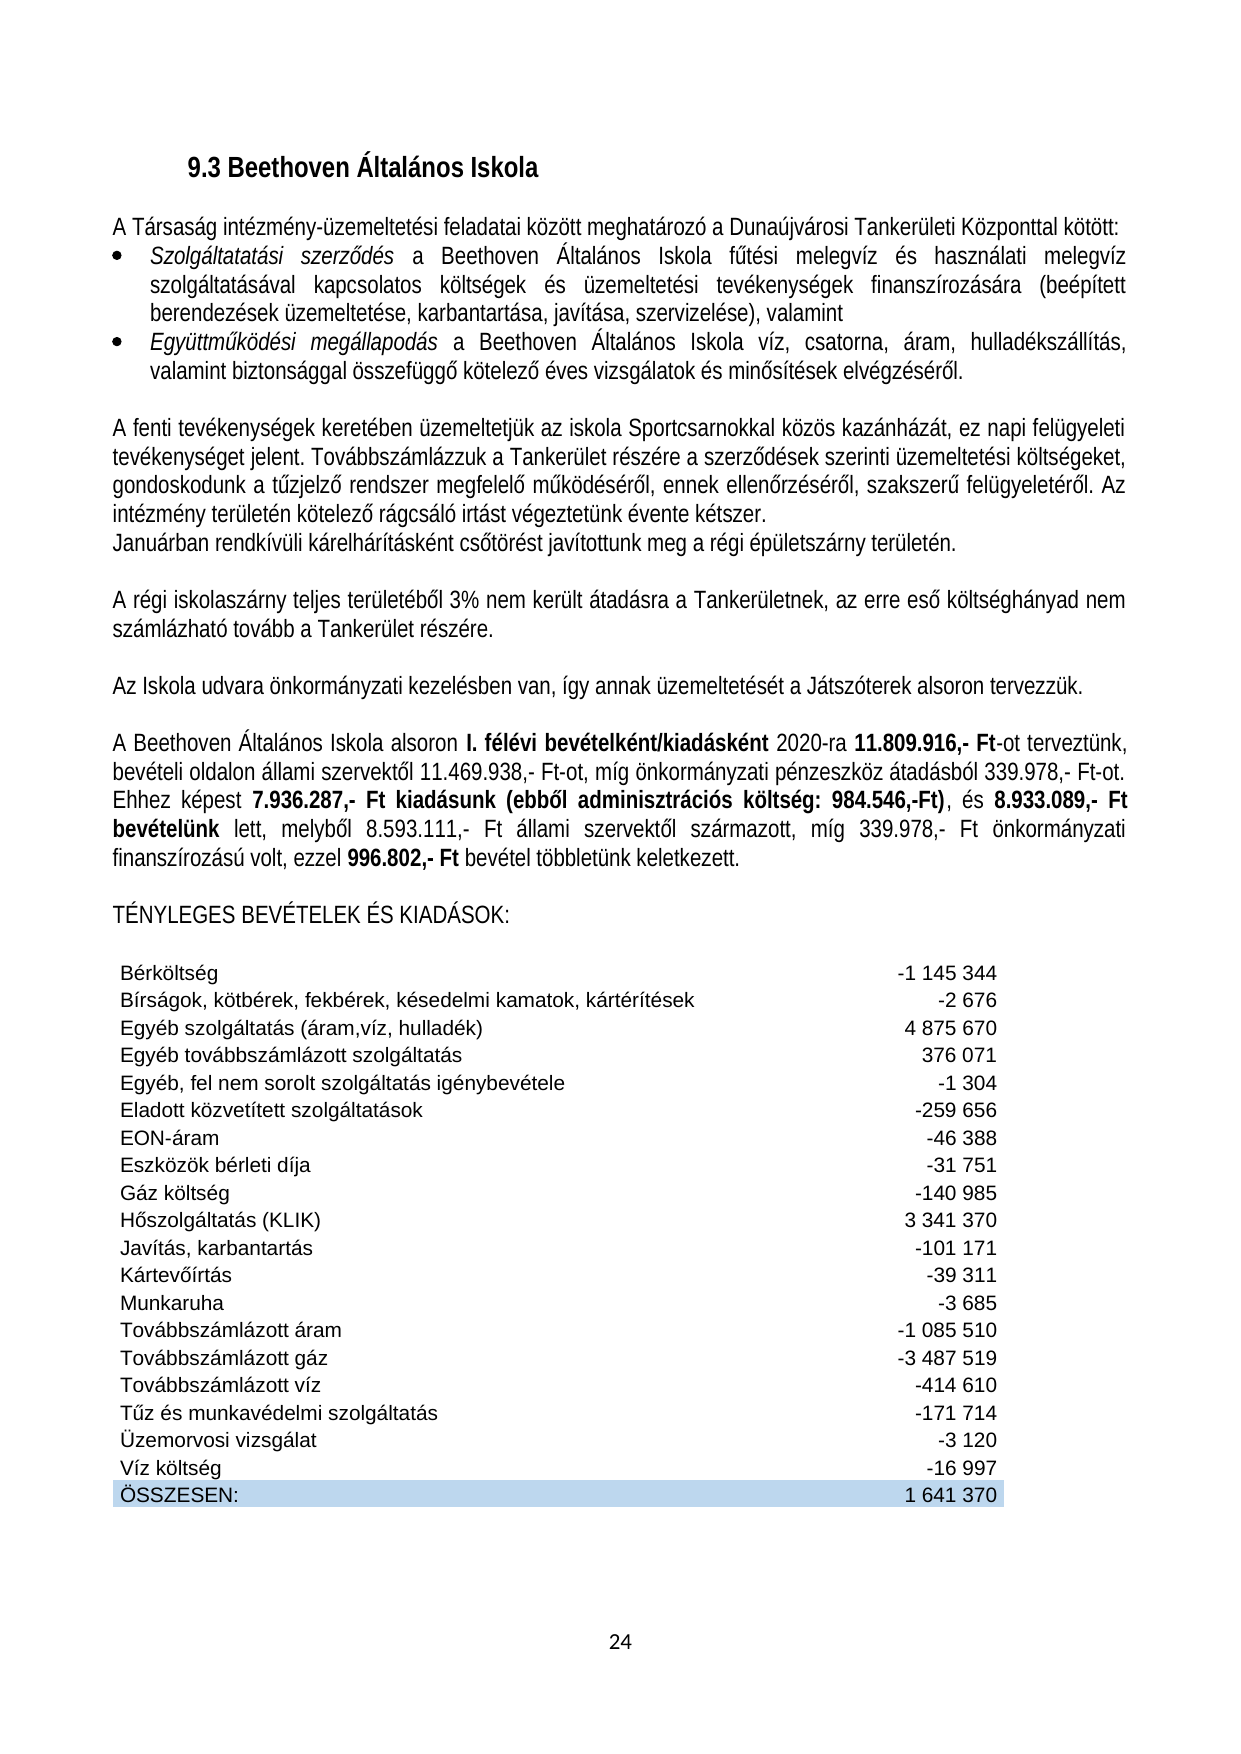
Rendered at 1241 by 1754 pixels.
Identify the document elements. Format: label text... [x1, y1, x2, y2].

table_cell Gáz költség [113, 1177, 883, 1205]
table_cell 376 071 [883, 1040, 1004, 1067]
table_cell -3 685 [883, 1287, 1004, 1315]
table_cell -259 656 [883, 1095, 1004, 1122]
text A Társaság intézmény-üzemeltetési feladatai között meghatározó a Dunaújvárosi Tankerületi Központtal kötött: [112, 212, 1128, 241]
table_cell -1 085 510 [883, 1315, 1004, 1342]
table_cell -101 171 [883, 1232, 1004, 1260]
table_cell -414 610 [883, 1370, 1004, 1397]
list Együttműködési megállapodás a Beethoven Általános Iskola víz, csatorna, áram, hulladékszállítás, valamint biztonsággal összefüggő kötelező éves vizsgálatok és minősítések elvégzéséről. [112, 327, 1128, 384]
text TÉNYLEGES BEVÉTELEK ÉS KIADÁSOK: [112, 900, 1128, 929]
table_cell Kártevőírtás [113, 1260, 883, 1287]
table_cell Egyéb, fel nem sorolt szolgáltatás igénybevétele [113, 1067, 883, 1095]
table_header Bérköltség [113, 957, 883, 985]
table_cell Víz költség [113, 1452, 883, 1480]
table_cell Egyéb szolgáltatás (áram,víz, hulladék) [113, 1012, 883, 1040]
table_cell 1 641 370 [883, 1480, 1004, 1507]
table_cell Üzemorvosi vizsgálat [113, 1425, 883, 1452]
table_cell Továbbszámlázott víz [113, 1370, 883, 1397]
table_cell -31 751 [883, 1150, 1004, 1177]
table_cell -2 676 [883, 985, 1004, 1012]
table_cell Eladott közvetített szolgáltatások [113, 1095, 883, 1122]
table_cell 3 341 370 [883, 1205, 1004, 1232]
table_cell Egyéb továbbszámlázott szolgáltatás [113, 1040, 883, 1067]
text A fenti tevékenységek keretében üzemeltetjük az iskola Sportcsarnokkal közös kazánházát, ez napi felügyeleti tevékenységet jelent. Továbbszámlázzuk a Tankerület részére a szerződések szerinti üzemeltetési költségeket, gondoskodunk a tűzjelző rendszer megfelelő működéséről, ennek ellenőrzéséről, szakszerű felügyeletéről. Az intézmény területén kötelező rágcsáló irtást végeztetünk évente kétszer. [112, 413, 1128, 528]
table_cell -140 985 [883, 1177, 1004, 1205]
table_cell Bírságok, kötbérek, fekbérek, késedelmi kamatok, kártérítések [113, 985, 883, 1012]
table_cell -1 304 [883, 1067, 1004, 1095]
table_header -1 145 344 [883, 957, 1004, 985]
text A régi iskolaszárny teljes területéből 3% nem került átadásra a Tankerületnek, az erre eső költséghányad nem számlázható tovább a Tankerület részére. [112, 585, 1128, 642]
text Az Iskola udvara önkormányzati kezelésben van, így annak üzemeltetését a Játszóterek alsoron tervezzük. [112, 671, 1128, 699]
table_cell EON-áram [113, 1122, 883, 1150]
list Beethoven Általános Iskola [187, 150, 1128, 183]
table_cell Hőszolgáltatás (KLIK) [113, 1205, 883, 1232]
table_cell Javítás, karbantartás [113, 1232, 883, 1260]
table_cell -39 311 [883, 1260, 1004, 1287]
text A Beethoven Általános Iskola alsoron I. félévi bevételként/kiadásként 2020-ra 11.809.916,- Ft-ot terveztünk, bevételi oldalon állami szervektől 11.469.938,- Ft-ot, míg önkormányzati pénzeszköz átadásból 339.978,- Ft-ot. Ehhez képest 7.936.287,- Ft kiadásunk (ebből adminisztrációs költség: 984.546,-Ft), és 8.933.089,- Ft bevételünk lett, melyből 8.593.111,- Ft állami szervektől származott, míg 339.978,- Ft önkormányzati finanszírozású volt, ezzel 996.802,- Ft bevétel többletünk keletkezett. [112, 728, 1128, 871]
table_cell -3 487 519 [883, 1342, 1004, 1370]
table_cell Eszközök bérleti díja [113, 1150, 883, 1177]
table_cell 4 875 670 [883, 1012, 1004, 1040]
table_cell -171 714 [883, 1397, 1004, 1425]
table_cell Munkaruha [113, 1287, 883, 1315]
table_cell Továbbszámlázott gáz [113, 1342, 883, 1370]
table_cell -3 120 [883, 1425, 1004, 1452]
table_cell -16 997 [883, 1452, 1004, 1480]
table_cell Tűz és munkavédelmi szolgáltatás [113, 1397, 883, 1425]
table_cell Továbbszámlázott áram [113, 1315, 883, 1342]
text Januárban rendkívüli kárelhárításként csőtörést javítottunk meg a régi épületszárny területén. [112, 528, 1128, 556]
table_cell ÖSSZESEN: [113, 1480, 883, 1507]
table_cell -46 388 [883, 1122, 1004, 1150]
list Szolgáltatatási szerződés a Beethoven Általános Iskola fűtési melegvíz és használati melegvíz szolgáltatásával kapcsolatos költségek és üzemeltetési tevékenységek finanszírozására (beépített berendezések üzemeltetése, karbantartása, javítása, szervizelése), valamint [112, 241, 1128, 327]
